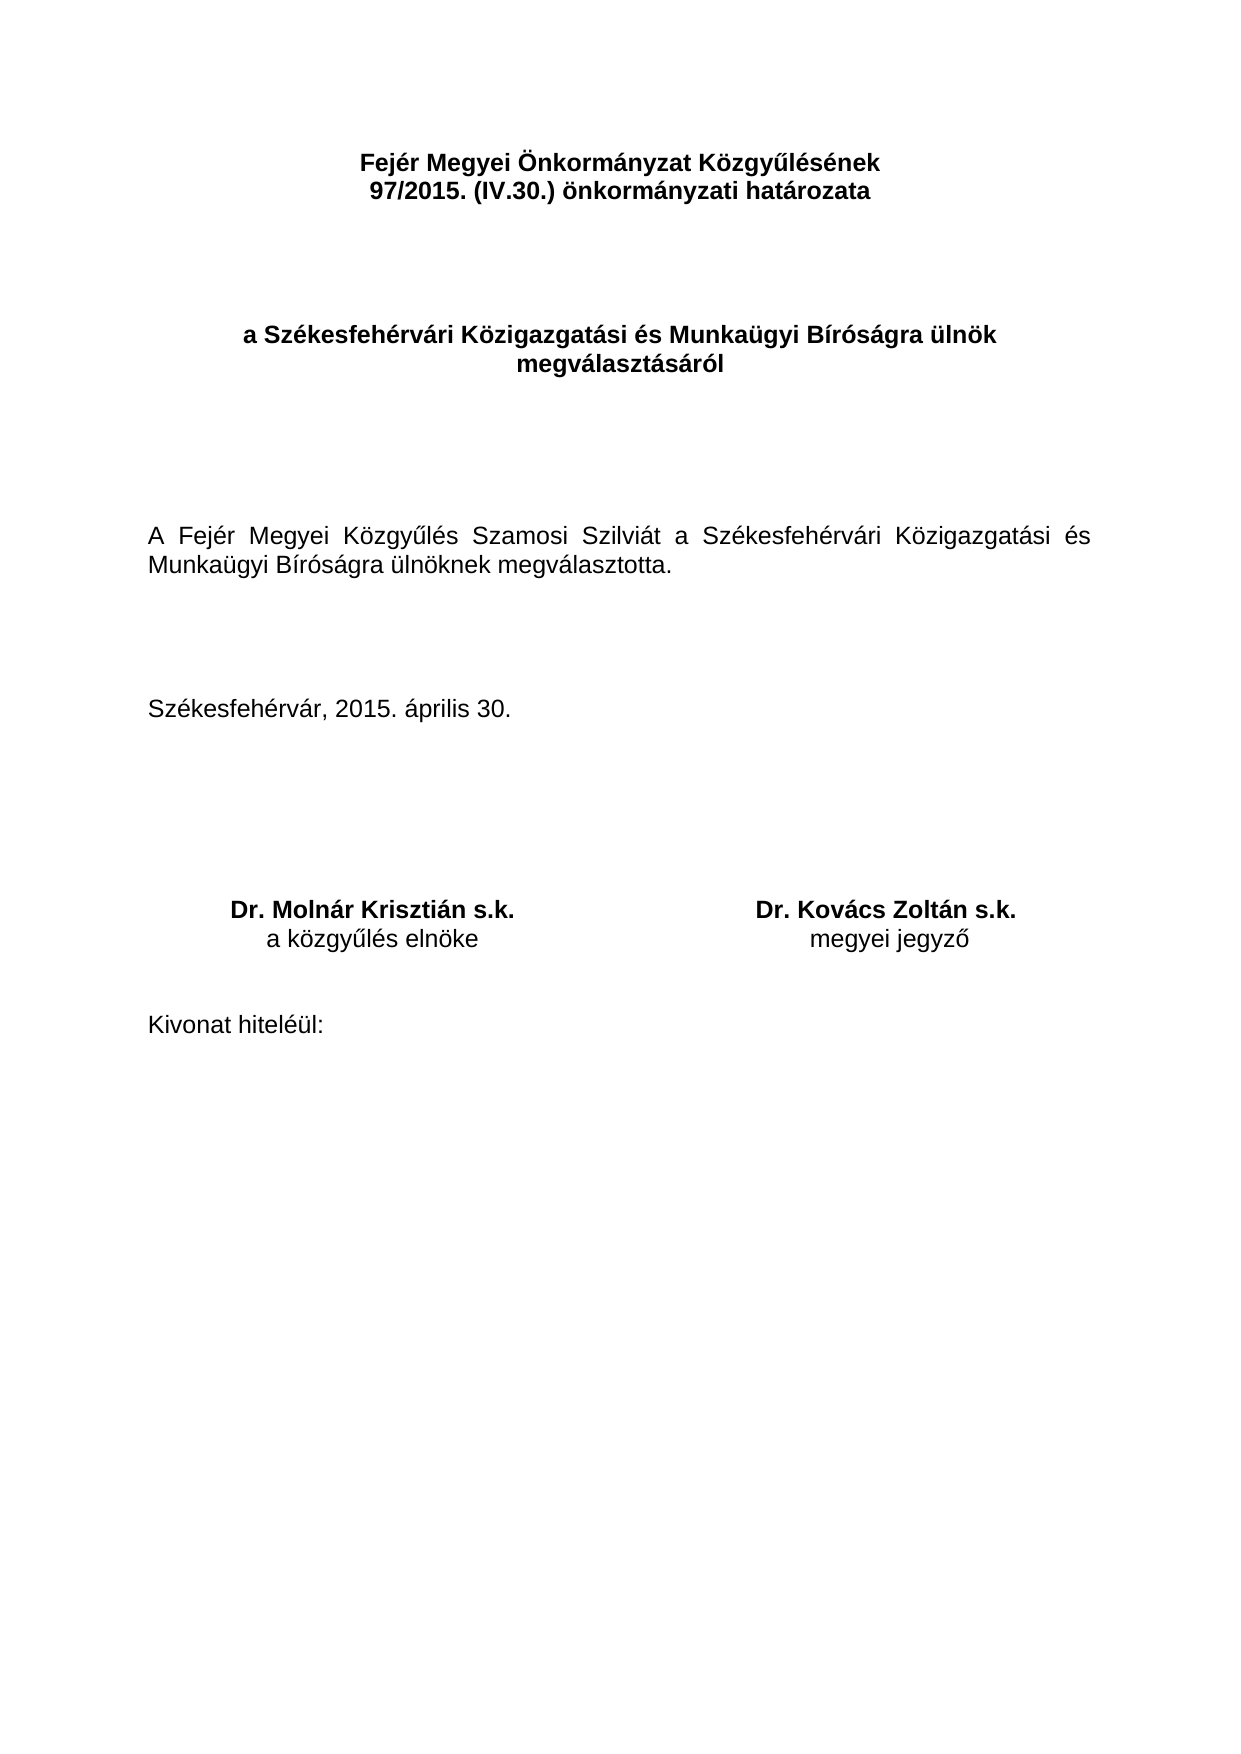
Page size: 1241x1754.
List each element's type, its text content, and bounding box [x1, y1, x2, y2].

text a közgyűlés elnöke megyei jegyző [148, 924, 1093, 953]
text Fejér Megyei Önkormányzat Közgyűlésének [148, 148, 1093, 176]
text Székesfehérvár, 2015. április 30. [148, 694, 1093, 723]
text 97/2015. (IV.30.) önkormányzati határozata [148, 176, 1093, 205]
text Dr. Molnár Krisztián s.k. Dr. Kovács Zoltán s.k. [148, 895, 1093, 924]
text a Székesfehérvári Közigazgatási és Munkaügyi Bíróságra ülnök megválasztásáról [148, 320, 1093, 378]
text Kivonat hiteléül: [148, 1010, 1093, 1039]
text A Fejér Megyei Közgyűlés Szamosi Szilviát a Székesfehérvári Közigazgatási és Munkaügyi Bíróságra ülnöknek megválasztotta. [148, 521, 1093, 579]
